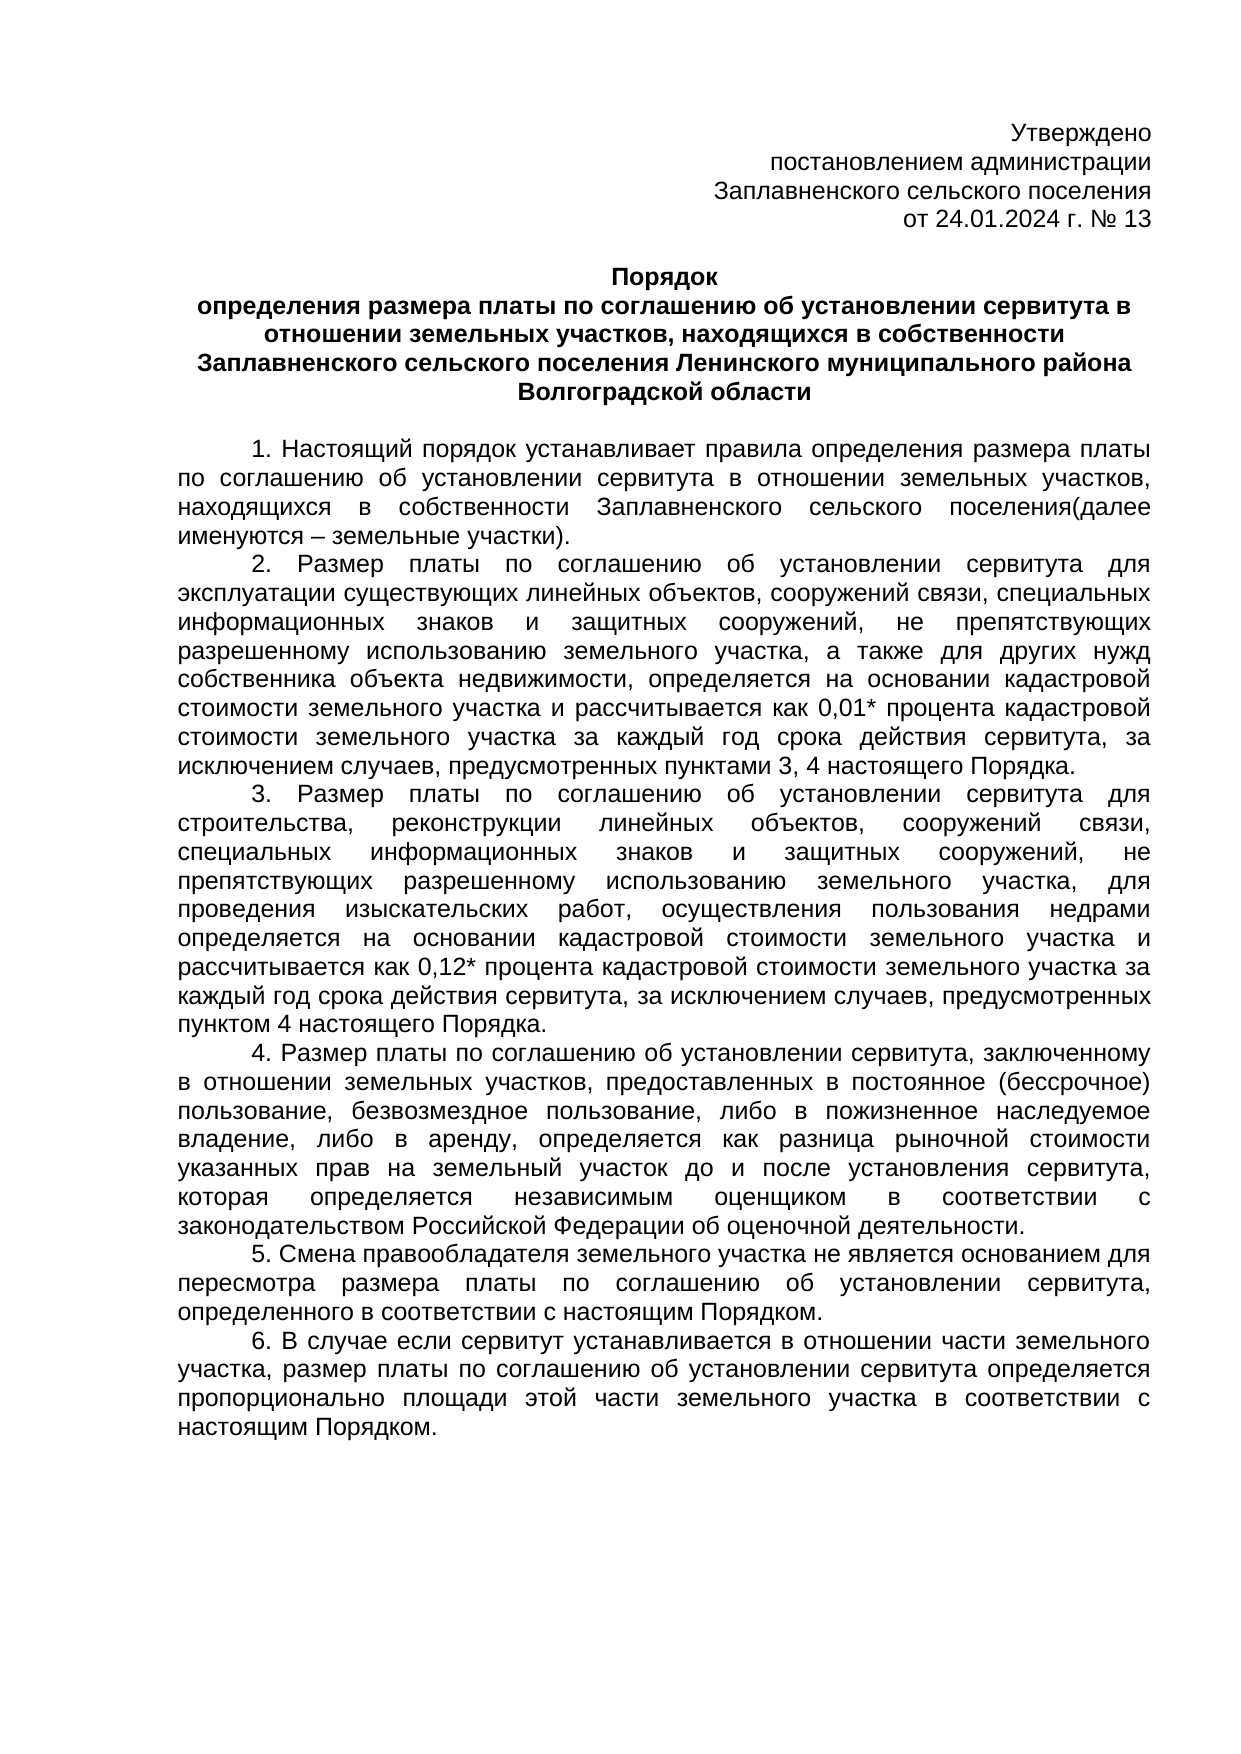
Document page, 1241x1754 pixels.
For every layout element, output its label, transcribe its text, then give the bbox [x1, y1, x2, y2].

text определения размера платы по соглашению об установлении сервитута в отношении земельных участков, находящихся в собственности Заплавненского сельского поселения Ленинского муниципального района Волгоградской области [177, 291, 1152, 406]
text 4. Размер платы по соглашению об установлении сервитута, заключенному в отношении земельных участков, предоставленных в постоянное (бессрочное) пользование, безвозмездное пользование, либо в пожизненное наследуемое владение, либо в аренду, определяется как разница рыночной стоимости указанных прав на земельный участок до и после установления сервитута, которая определяется независимым оценщиком в соответствии с законодательством Российской Федерации об оценочной деятельности. [177, 1038, 1152, 1239]
text постановлением администрации [177, 147, 1152, 176]
text Утверждено [177, 118, 1152, 147]
text от 24.01.2024 г. № 13 [177, 204, 1152, 233]
text 2. Размер платы по соглашению об установлении сервитута для эксплуатации существующих линейных объектов, сооружений связи, специальных информационных знаков и защитных сооружений, не препятствующих разрешенному использованию земельного участка, а также для других нужд собственника объекта недвижимости, определяется на основании кадастровой стоимости земельного участка и рассчитывается как 0,01* процента кадастровой стоимости земельного участка за каждый год срока действия сервитута, за исключением случаев, предусмотренных пунктами 3, 4 настоящего Порядка. [177, 549, 1152, 779]
text 6. В случае если сервитут устанавливается в отношении части земельного участка, размер платы по соглашению об установлении сервитута определяется пропорционально площади этой части земельного участка в соответствии с настоящим Порядком. [177, 1326, 1152, 1441]
text Заплавненского сельского поселения [177, 176, 1152, 204]
text 3. Размер платы по соглашению об установлении сервитута для строительства, реконструкции линейных объектов, сооружений связи, специальных информационных знаков и защитных сооружений, не препятствующих разрешенному использованию земельного участка, для проведения изыскательских работ, осуществления пользования недрами определяется на основании кадастровой стоимости земельного участка и рассчитывается как 0,12* процента кадастровой стоимости земельного участка за каждый год срока действия сервитута, за исключением случаев, предусмотренных пунктом 4 настоящего Порядка. [177, 779, 1152, 1038]
text 1. Настоящий порядок устанавливает правила определения размера платы по соглашению об установлении сервитута в отношении земельных участков, находящихся в собственности Заплавненского сельского поселения(далее именуются – земельные участки). [177, 434, 1152, 549]
text Порядок [177, 262, 1152, 291]
text 5. Смена правообладателя земельного участка не является основанием для пересмотра размера платы по соглашению об установлении сервитута, определенного в соответствии с настоящим Порядком. [177, 1239, 1152, 1326]
